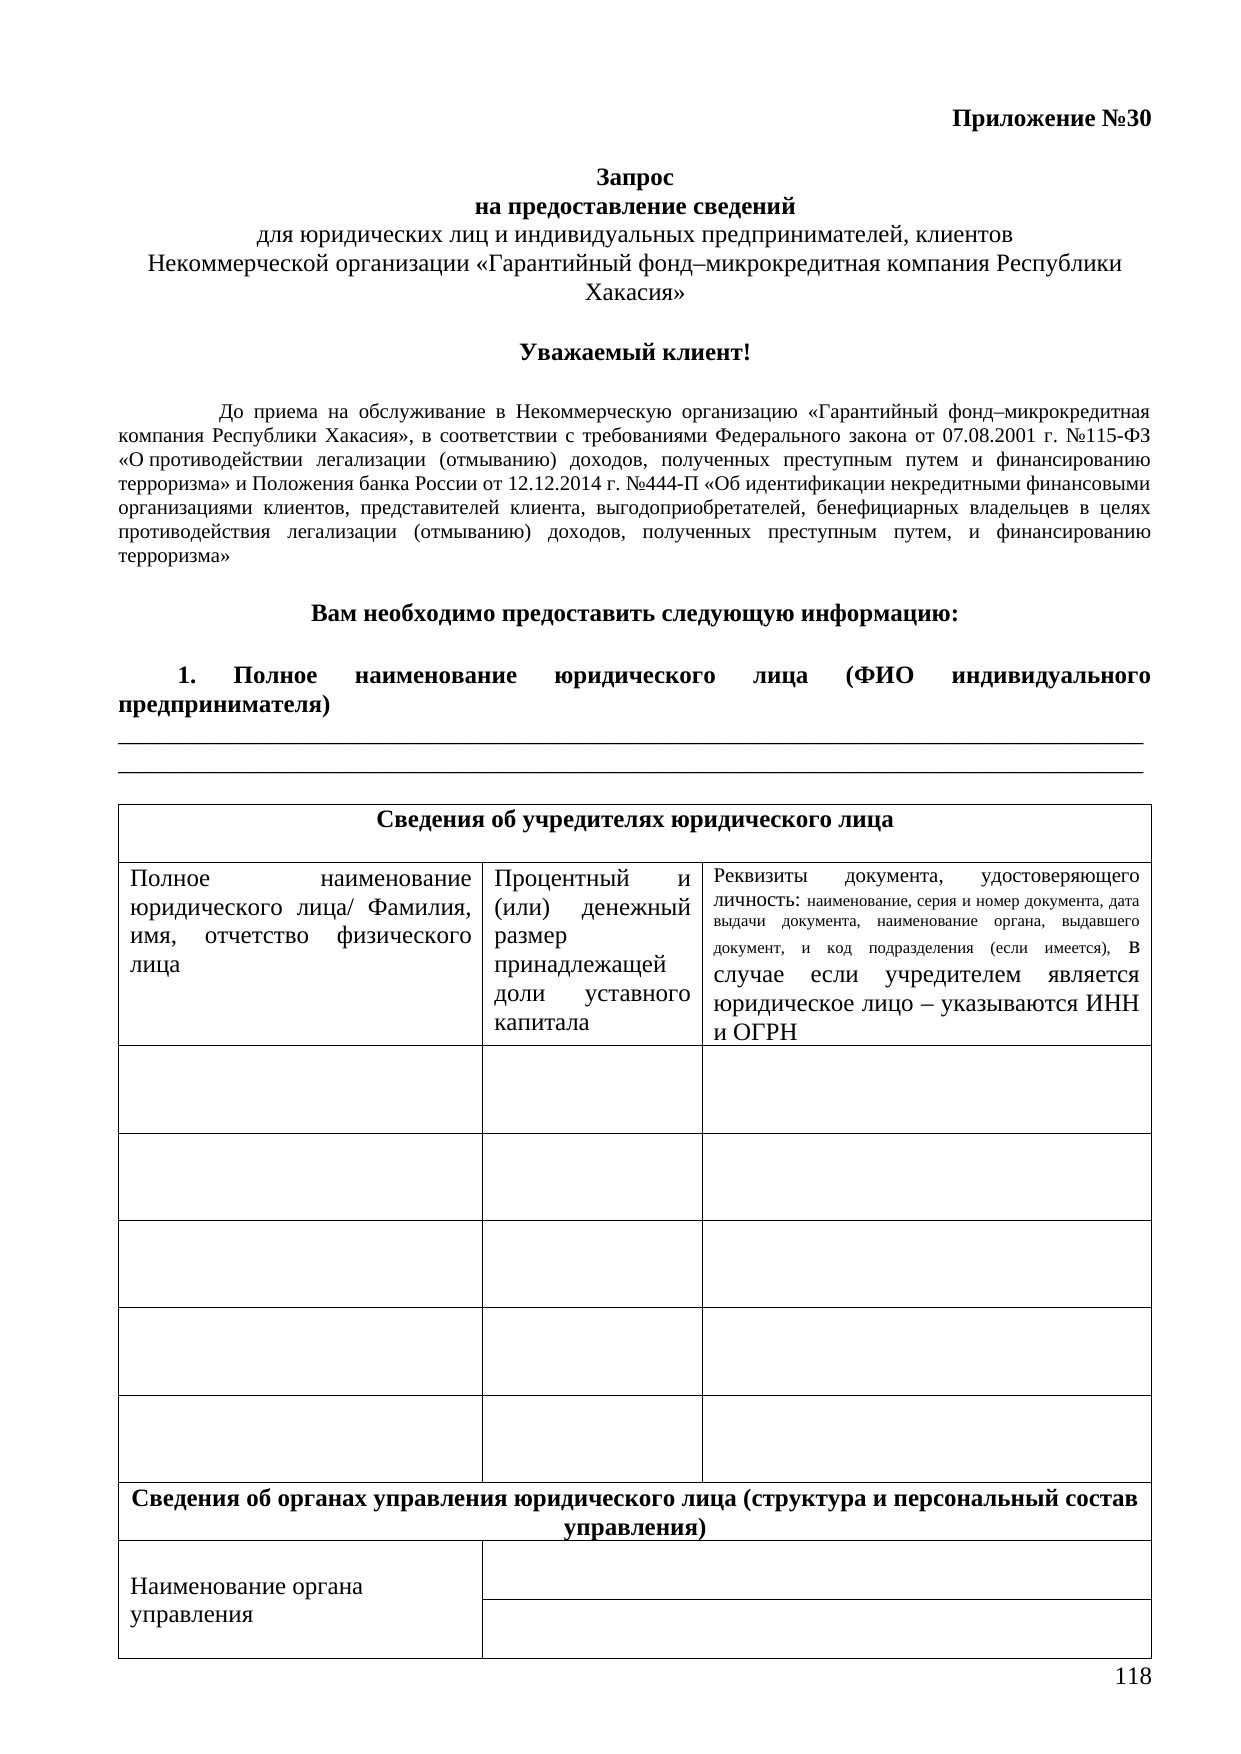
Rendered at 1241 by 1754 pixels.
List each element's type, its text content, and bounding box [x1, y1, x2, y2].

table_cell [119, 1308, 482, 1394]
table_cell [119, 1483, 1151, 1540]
text Приложение №30 [118, 103, 1152, 131]
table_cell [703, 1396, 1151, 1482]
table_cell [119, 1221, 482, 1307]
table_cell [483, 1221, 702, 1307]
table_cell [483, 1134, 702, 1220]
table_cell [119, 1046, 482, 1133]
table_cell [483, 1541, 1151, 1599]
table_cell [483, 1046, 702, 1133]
text Вам необходимо предоставить следующую информацию: [118, 598, 1152, 627]
text Запрос [118, 162, 1152, 191]
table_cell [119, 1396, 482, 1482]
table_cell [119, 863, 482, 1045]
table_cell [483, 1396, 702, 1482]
text Некоммерческой организации «Гарантийный фонд–микрокредитная компания Республики Хакасия» [118, 248, 1152, 306]
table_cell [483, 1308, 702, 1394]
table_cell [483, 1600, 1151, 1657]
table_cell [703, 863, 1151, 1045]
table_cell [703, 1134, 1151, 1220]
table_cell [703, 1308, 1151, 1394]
text __________________________________________________________________________________ [118, 747, 1152, 776]
text До приема на обслуживание в Некоммерческую организацию «Гарантийный фонд–микрокредитная компания Республики Хакасия», в соответствии с требованиями Федерального закона от 07.08.2001 г. №115-ФЗ «О противодействии легализации (отмыванию) доходов, полученных преступным путем и финансированию терроризма» и Положения банка России от 12.12.2014 г. №444-П «Об идентификации некредитными финансовыми организациями клиентов, представителей клиента, выгодоприобретателей, бенефициарных владельцев в целях противодействия легализации (отмыванию) доходов, полученных преступным путем, и финансированию терроризма» [118, 399, 1152, 567]
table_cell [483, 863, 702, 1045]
text для юридических лиц и индивидуальных предпринимателей, клиентов [118, 219, 1152, 248]
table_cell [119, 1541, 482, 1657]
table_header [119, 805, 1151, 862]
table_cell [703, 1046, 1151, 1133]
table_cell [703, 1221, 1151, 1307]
text на предоставление сведений [118, 191, 1152, 219]
text 1. Полное наименование юридического лица (ФИО индивидуального предпринимателя) __________________________________________________________________________________ [118, 661, 1152, 747]
text Уважаемый клиент! [118, 337, 1152, 366]
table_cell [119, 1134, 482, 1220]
